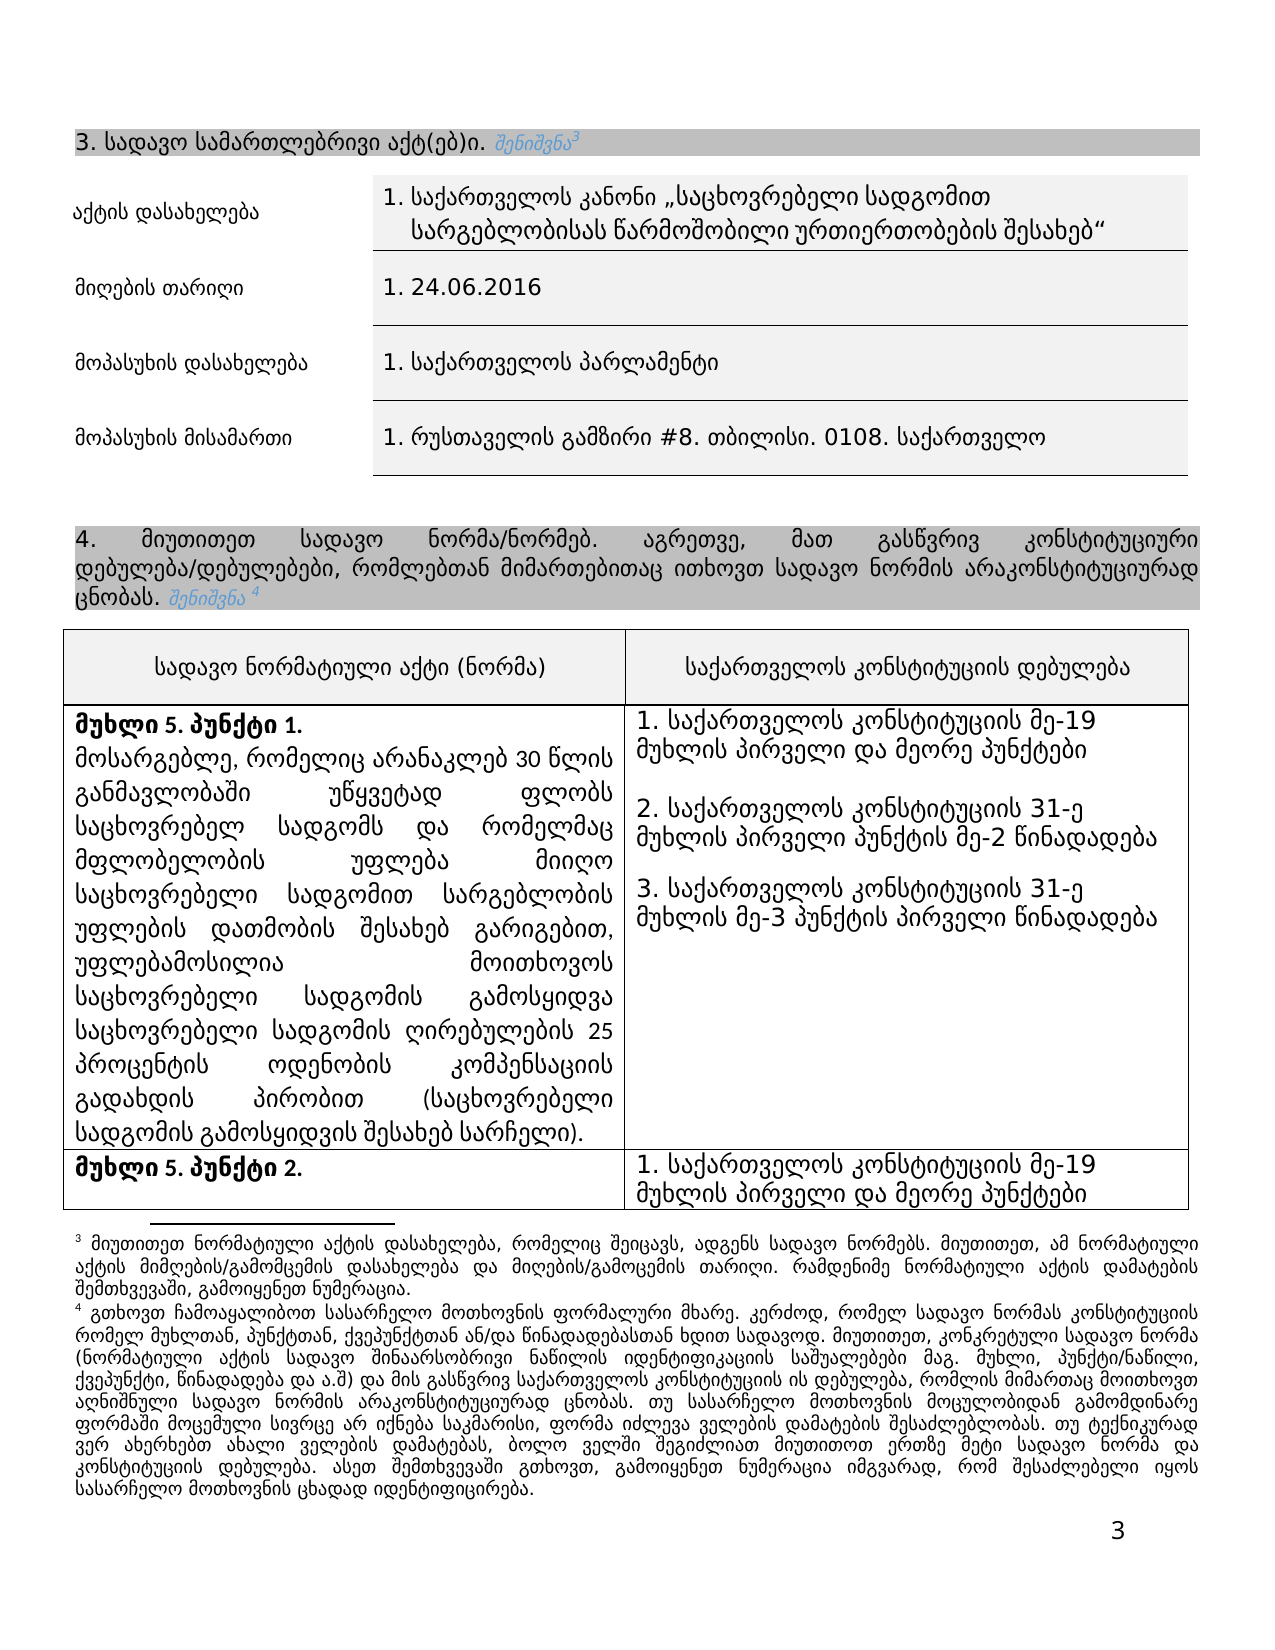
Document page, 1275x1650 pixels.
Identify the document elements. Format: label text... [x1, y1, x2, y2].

table_cell 24.06.2016 [373, 251, 1188, 325]
table_header 1. საქართველოს კონსტიტუციის მე-19 მუხლის პირველი და მეორე პუნქტები 2. საქართველოს კონსტიტუციის 31-ე მუხლის პირველი პუნქტის მე-2 წინადადება 3. საქართველოს კონსტიტუციის 31-ე მუხლის მე-3 პუნქტის პირველი წინადადება [625, 706, 1188, 1149]
table_cell რუსთაველის გამზირი #8. თბილისი. 0108. საქართველო [373, 401, 1188, 475]
text 3. სადავო სამართლებრივი აქტ(ებ)ი. შენიშვნა [75, 129, 1200, 156]
table_cell მოპასუხის მისამართი [63, 400, 373, 475]
table_header საქართველოს კონსტიტუციის დებულება [626, 630, 1188, 704]
table_header აქტის დასახელება [63, 175, 373, 250]
table_header სადავო ნორმატიული აქტი (ნორმა) [64, 630, 625, 704]
text 4. მიუთითეთ სადავო ნორმა/ნორმებ. აგრეთვე, მათ გასწვრივ კონსტიტუციური დებულება/დებულებები, რომლებთან მიმართებითაც ითხოვთ სადავო ნორმის არაკონსტიტუციურად ცნობას. შენიშვნა [75, 526, 1200, 610]
table_cell მიღების თარიღი [63, 250, 373, 325]
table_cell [64, 1150, 624, 1208]
table_header საქართველოს კანონი „საცხოვრებელი სადგომით სარგებლობისას წარმოშობილი ურთიერთობების შესახებ“ [373, 175, 1188, 250]
table_header მუხლი 5. პუნქტი 1. მოსარგებლე, რომელიც არანაკლებ 30 წლის განმავლობაში უწყვეტად ფლობს საცხოვრებელ სადგომს და რომელმაც მფლობელობის უფლება მიიღო საცხოვრებელი სადგომით სარგებლობის უფლების დათმობის შესახებ გარიგებით, უფლებამოსილია მოითხოვოს საცხოვრებელი სადგომის გამოსყიდვა საცხოვრებელი სადგომის ღირებულების 25 პროცენტის ოდენობის კომპენსაციის გადახდის პირობით (საცხოვრებელი სადგომის გამოსყიდვის შესახებ სარჩელი). [64, 706, 624, 1149]
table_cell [625, 1150, 1188, 1208]
table_cell მოპასუხის დასახელება [63, 325, 373, 400]
table_cell საქართველოს პარლამენტი [373, 326, 1188, 400]
